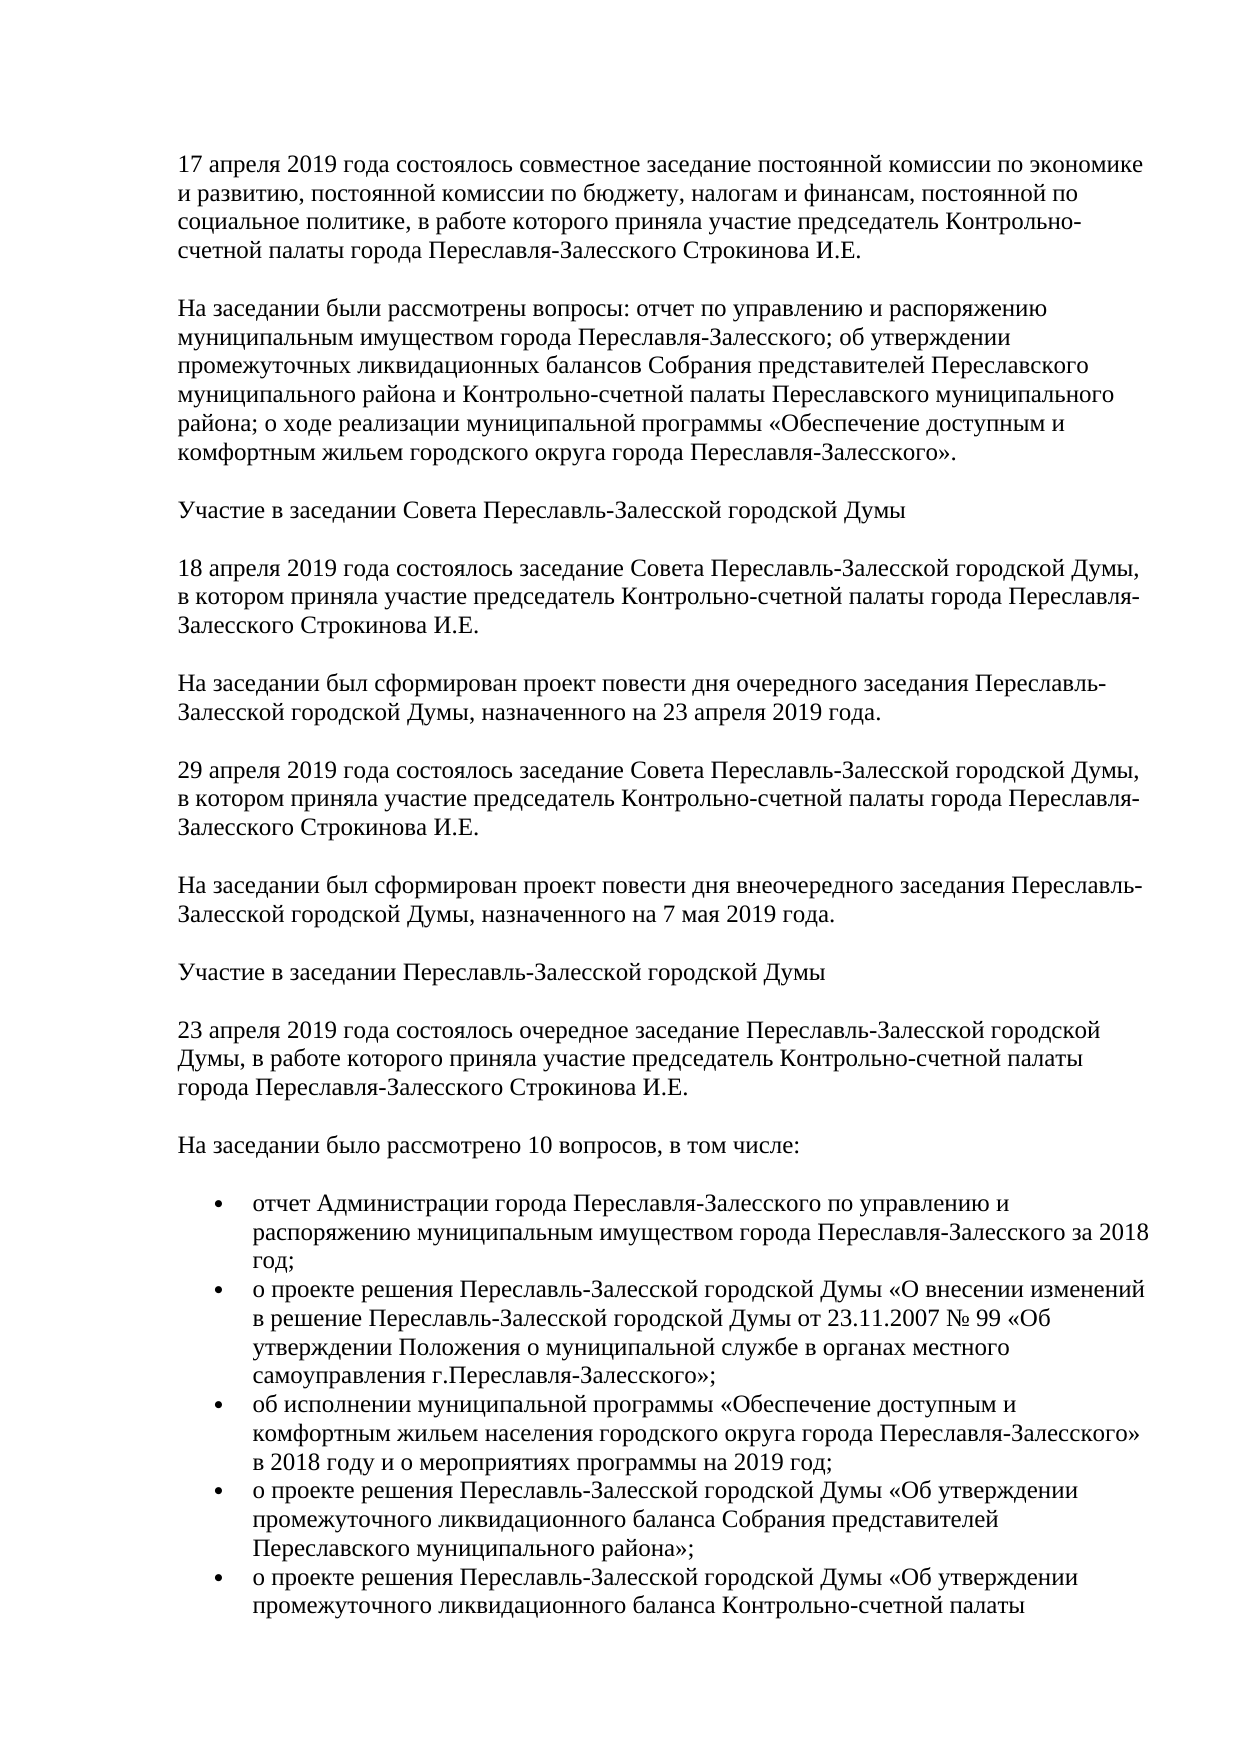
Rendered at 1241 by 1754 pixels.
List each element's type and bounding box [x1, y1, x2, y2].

table_cell [176, 118, 1159, 1621]
